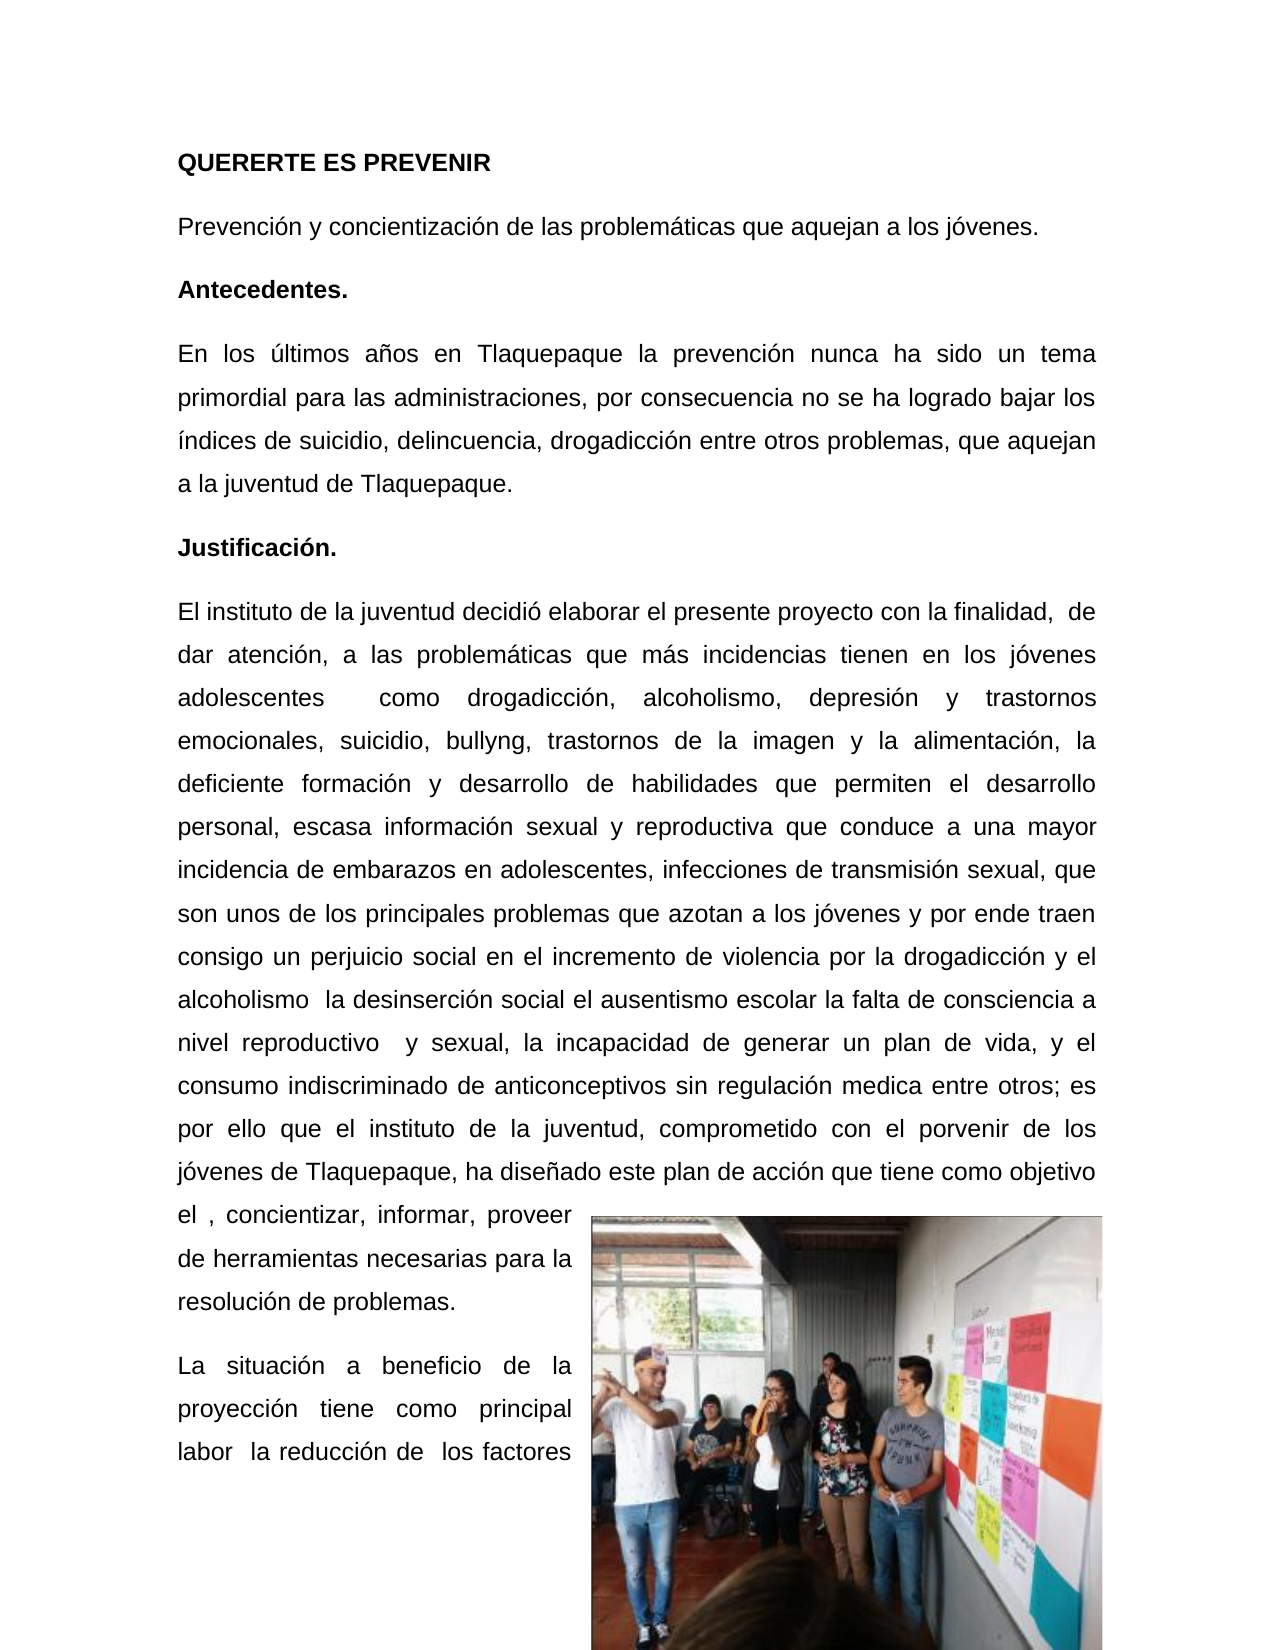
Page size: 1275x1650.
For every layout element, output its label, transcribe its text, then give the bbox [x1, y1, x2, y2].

text QUERERTE ES PREVENIR [177, 148, 1098, 176]
text El instituto de la juventud decidió elaborar el presente proyecto con la finalidad, de dar atención, a las problemáticas que más incidencias tienen en los jóvenes adolescentes como drogadicción, alcoholismo, depresión y trastornos emocionales, suicidio, bullyng, trastornos de la imagen y la alimentación, la deficiente formación y desarrollo de habilidades que permiten el desarrollo personal, escasa información sexual y reproductiva que conduce a una mayor incidencia de embarazos en adolescentes, infecciones de transmisión sexual, que son unos de los principales problemas que azotan a los jóvenes y por ende traen consigo un perjuicio social en el incremento de violencia por la drogadicción y el alcoholismo la desinserción social el ausentismo escolar la falta de consciencia a nivel reproductivo y sexual, la incapacidad de generar un plan de vida, y el consumo indiscriminado de anticonceptivos sin regulación medica entre otros; es por ello que el instituto de la juventud, comprometido con el porvenir de los jóvenes de Tlaquepaque, ha diseñado este plan de acción que tiene como objetivo el , concientizar, informar, proveer de herramientas necesarias para la resolución de problemas. [177, 597, 1098, 1316]
text Antecedentes. [177, 276, 1098, 304]
text Justificación. [177, 533, 1098, 562]
text Prevención y concientización de las problemáticas que aquejan a los jóvenes. [177, 212, 1098, 240]
text En los últimos años en Tlaquepaque la prevención nunca ha sido un tema primordial para las administraciones, por consecuencia no se ha logrado bajar los índices de suicidio, delincuencia, drogadicción entre otros problemas, que aquejan a la juventud de Tlaquepaque. [177, 339, 1098, 498]
picture [591, 1216, 1103, 1650]
